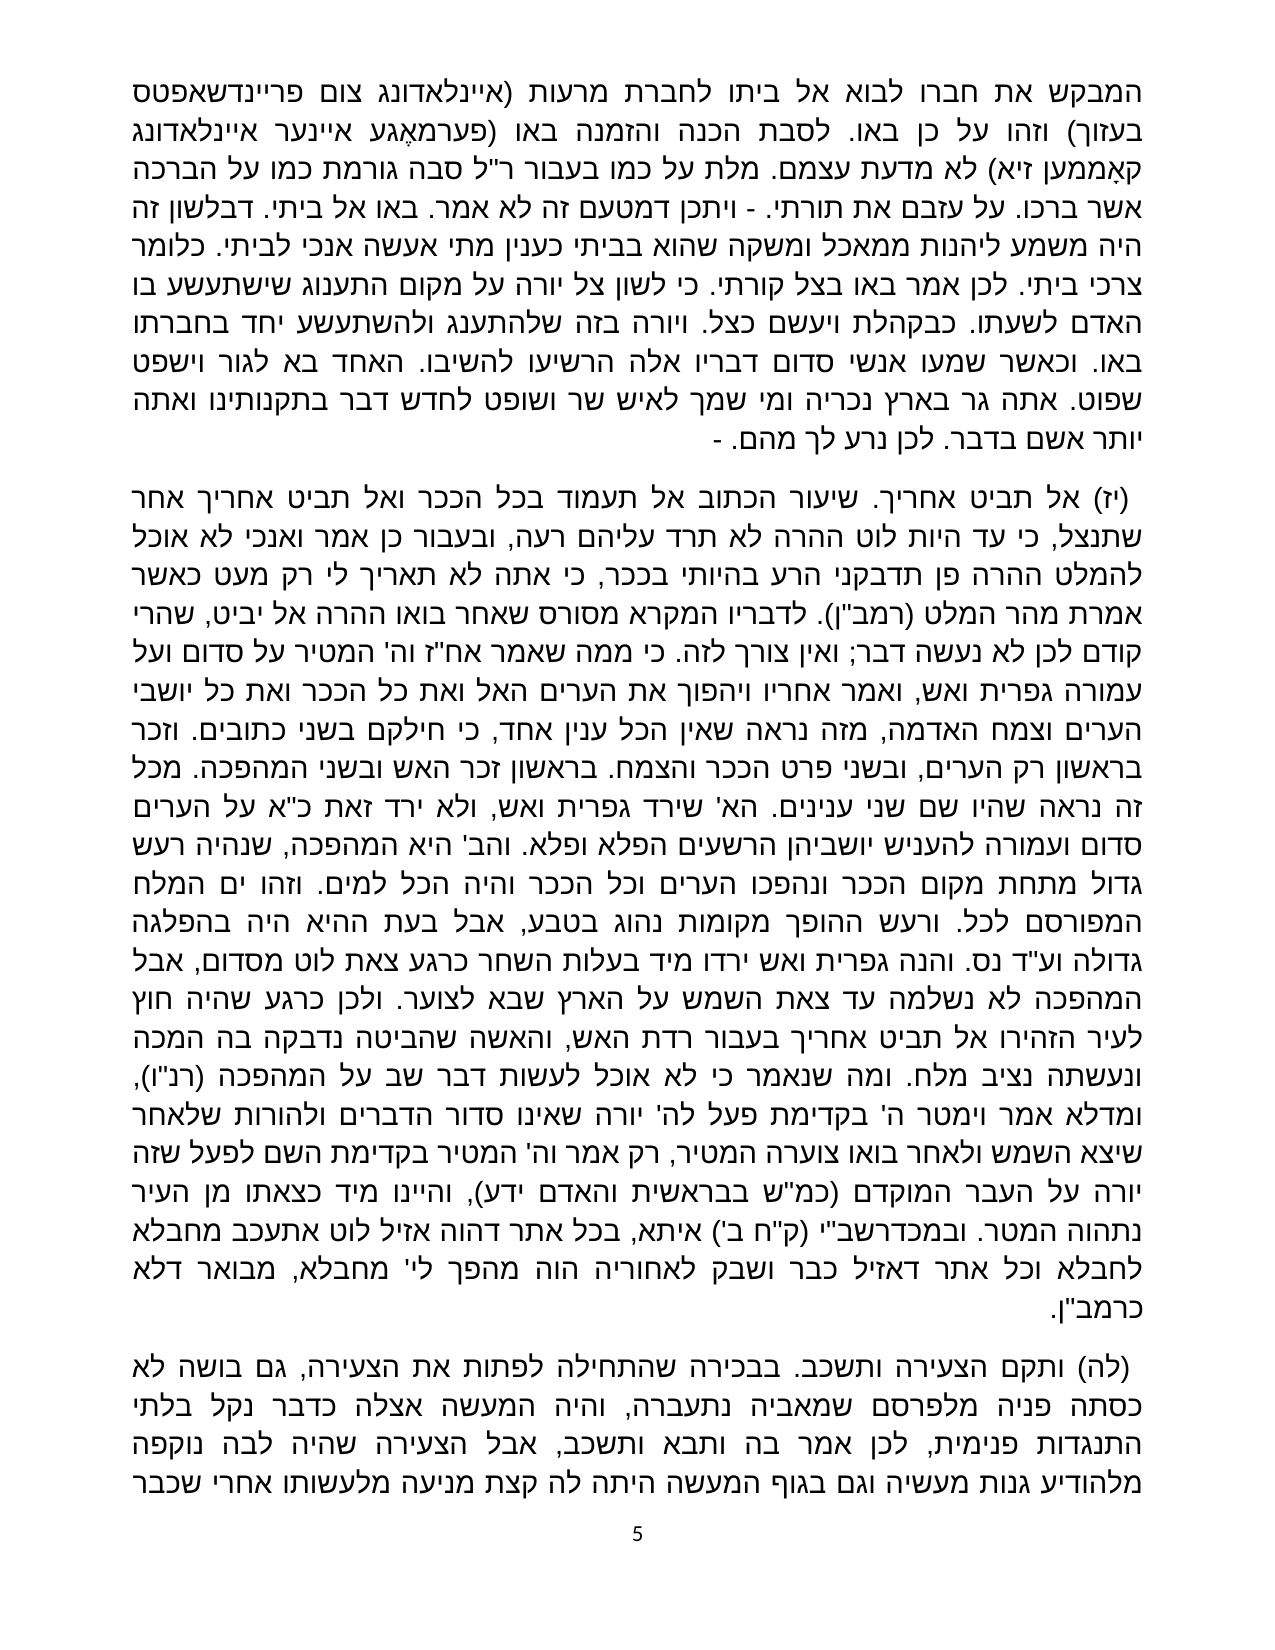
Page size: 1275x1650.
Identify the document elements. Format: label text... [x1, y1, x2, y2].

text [131, 1350, 1144, 1499]
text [131, 75, 1144, 455]
text (יז) אל תביט אחריך. שיעור הכתוב אל תעמוד בכל הככר ואל תביט אחריך אחר שתנצל, כי עד היות לוט ההרה לא תרד עליהם רעה, ובעבור כן אמר ואנכי לא אוכל להמלט ההרה פן תדבקני הרע בהיותי בככר, כי אתה לא תאריך לי רק מעט כאשר אמרת מהר המלט (רמב"ן). לדבריו המקרא מסורס שאחר בואו ההרה אל יביט, שהרי קודם לכן לא נעשה דבר; ואין צורך לזה. כי ממה שאמר אח"ז וה' המטיר על סדום ועל עמורה גפרית ואש, ואמר אחריו ויהפוך את הערים האל ואת כל הככר ואת כל יושבי הערים וצמח האדמה, מזה נראה שאין הכל ענין אחד, כי חילקם בשני כתובים. וזכר בראשון רק הערים, ובשני פרט הככר והצמח. בראשון זכר האש ובשני המהפכה. מכל זה נראה שהיו שם שני ענינים. הא' שירד גפרית ואש, ולא ירד זאת כ"א על הערים סדום ועמורה להעניש יושביהן הרשעים הפלא ופלא. והב' היא המהפכה, שנהיה רעש גדול מתחת מקום הככר ונהפכו הערים וכל הככר והיה הכל למים. וזהו ים המלח המפורסם לכל. ורעש ההופך מקומות נהוג בטבע, אבל בעת ההיא היה בהפלגה גדולה וע"ד נס. והנה גפרית ואש ירדו מיד בעלות השחר כרגע צאת לוט מסדום, אבל המהפכה לא נשלמה עד צאת השמש על הארץ שבא לצוער. ולכן כרגע שהיה חוץ לעיר הזהירו אל תביט אחריך בעבור רדת האש, והאשה שהביטה נדבקה בה המכה ונעשתה נציב מלח. ומה שנאמר כי לא אוכל לעשות דבר שב על המהפכה (רנ"ו), ומדלא אמר וימטר ה' בקדימת פעל לה' יורה שאינו סדור הדברים ולהורות שלאחר שיצא השמש ולאחר בואו צוערה המטיר, רק אמר וה' המטיר בקדימת השם לפעל שזה יורה על העבר המוקדם (כמ"ש בבראשית והאדם ידע), והיינו מיד כצאתו מן העיר נתהוה המטר. ובמכדרשב"י (ק"ח ב') איתא, בכל אתר דהוה אזיל לוט אתעכב מחבלא לחבלא וכל אתר דאזיל כבר ושבק לאחוריה הוה מהפך לי' מחבלא, מבואר דלא כרמב"ן. [131, 481, 1144, 1324]
